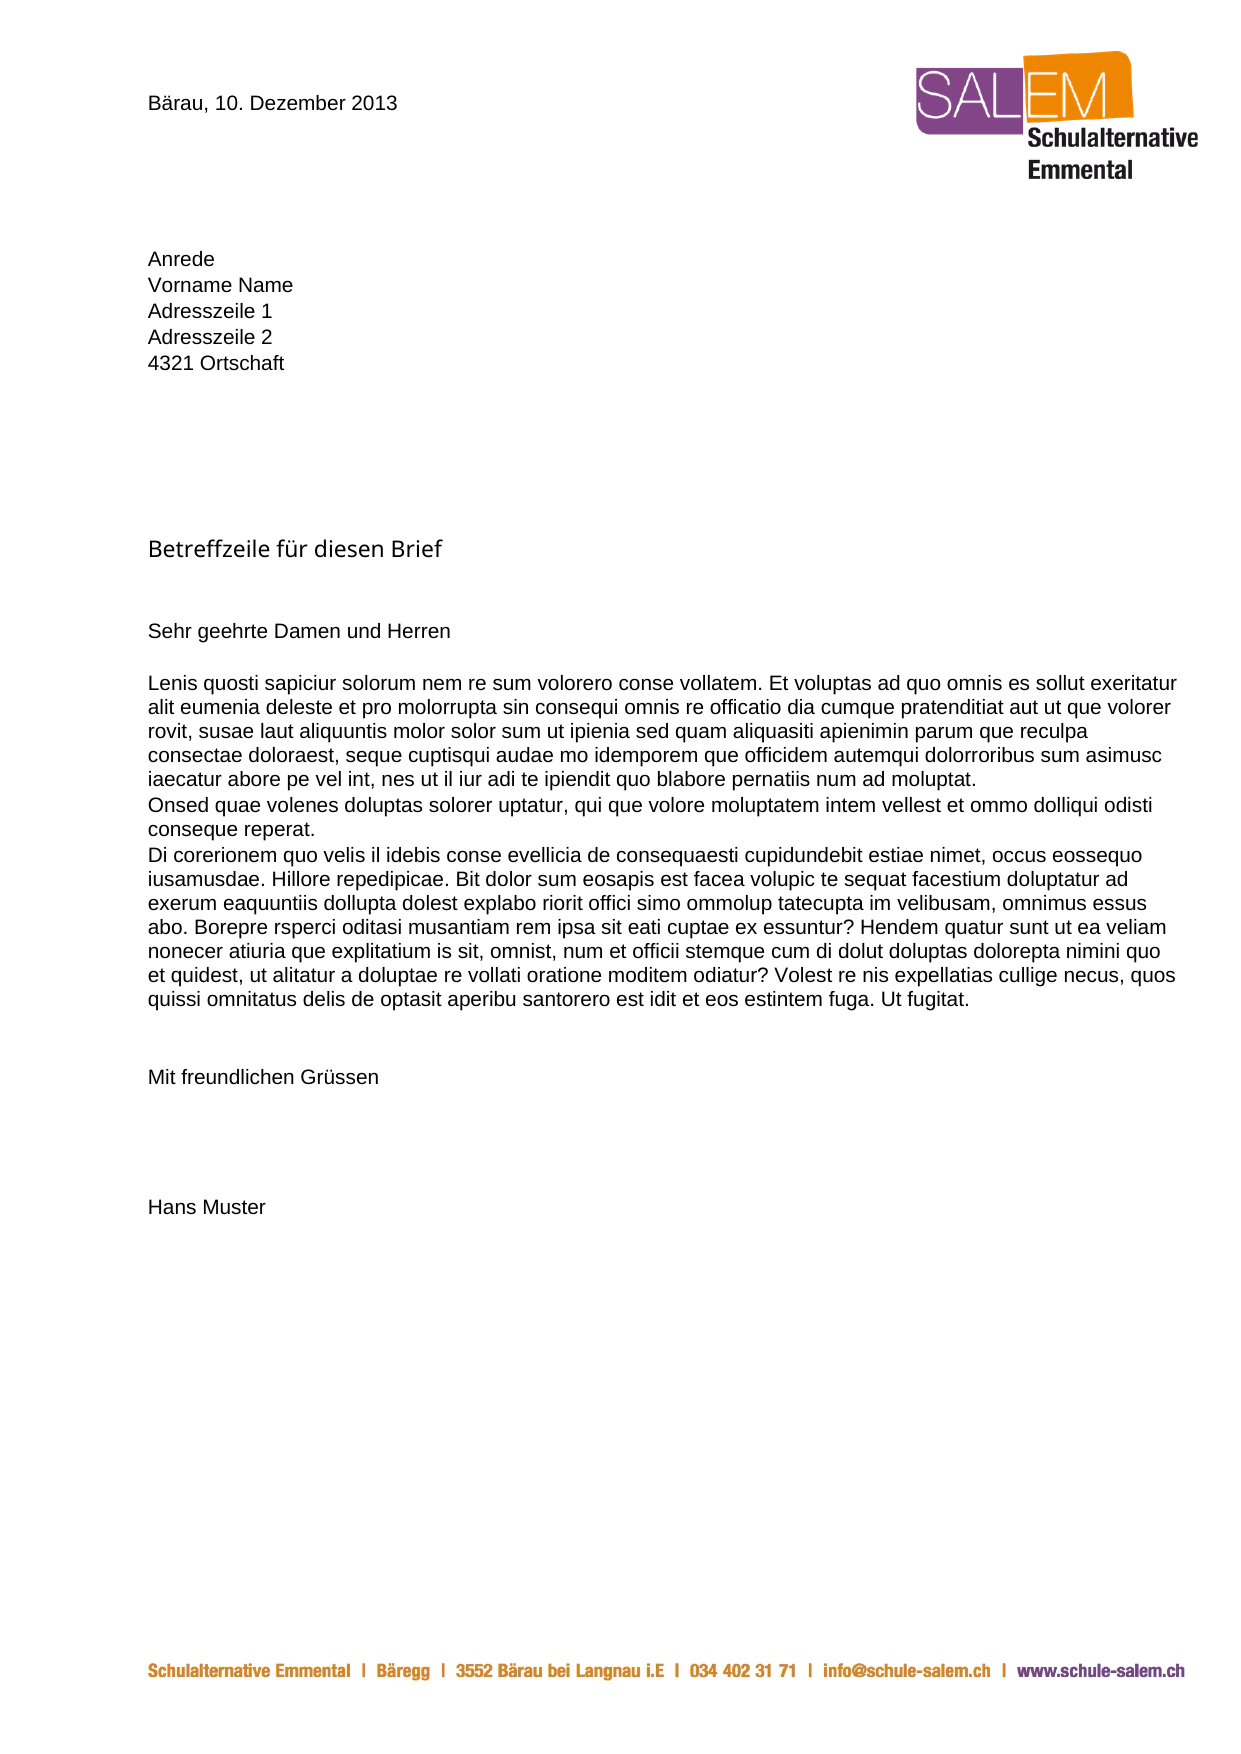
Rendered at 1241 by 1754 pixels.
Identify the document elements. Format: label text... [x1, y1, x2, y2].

text Hans Muster [148, 1195, 1181, 1219]
text 4321 Ortschaft [148, 351, 1181, 375]
text Di corerionem quo velis il idebis conse evellicia de consequaesti cupidundebit estiae nimet, occus eossequo iusamusdae. Hillore repedipicae. Bit dolor sum eosapis est facea volupic te sequat facestium doluptatur ad exerum eaquuntiis dollupta dolest explabo riorit offici simo ommolup tatecupta im velibusam, omnimus essus abo. Borepre rsperci oditasi musantiam rem ipsa sit eati cuptae ex essuntur? Hendem quatur sunt ut ea veliam nonecer atiuria que explitatium is sit, omnist, num et officii stemque cum di dolut doluptas dolorepta nimini quo et quidest, ut alitatur a doluptae re vollati oratione moditem odiatur? Volest re nis expellatias cullige necus, quos quissi omnitatus delis de optasit aperibu santorero est idit et eos estintem fuga. Ut fugitat. [148, 843, 1181, 1011]
text Bärau, 10. Dezember 2013 [148, 91, 1181, 115]
text Sehr geehrte Damen und Herren [148, 619, 1181, 643]
text Adresszeile 1 [148, 299, 1181, 323]
text Lenis quosti sapiciur solorum nem re sum volorero conse vollatem. Et voluptas ad quo omnis es sollut exeritatur alit eumenia deleste et pro molorrupta sin consequi omnis re officatio dia cumque pratenditiat aut ut que volorer rovit, susae laut aliquuntis molor solor sum ut ipienia sed quam aliquasiti apienimin parum que reculpa consectae doloraest, seque cuptisqui audae mo idemporem que officidem autemqui dolorroribus sum asimusc iaecatur abore pe vel int, nes ut il iur adi te ipiendit quo blabore pernatiis num ad moluptat. [148, 671, 1181, 791]
text Vorname Name [148, 273, 1181, 297]
text Betreffzeile für diesen Brief [148, 533, 1181, 565]
text Adresszeile 2 [148, 325, 1181, 349]
picture [147, 1654, 1241, 1688]
text Anrede [148, 247, 1181, 271]
text Onsed quae volenes doluptas solorer uptatur, qui que volore moluptatem intem vellest et ommo dolliqui odisti conseque reperat. [148, 793, 1181, 841]
picture [916, 51, 1198, 179]
text Mit freundlichen Grüssen [148, 1065, 1181, 1089]
